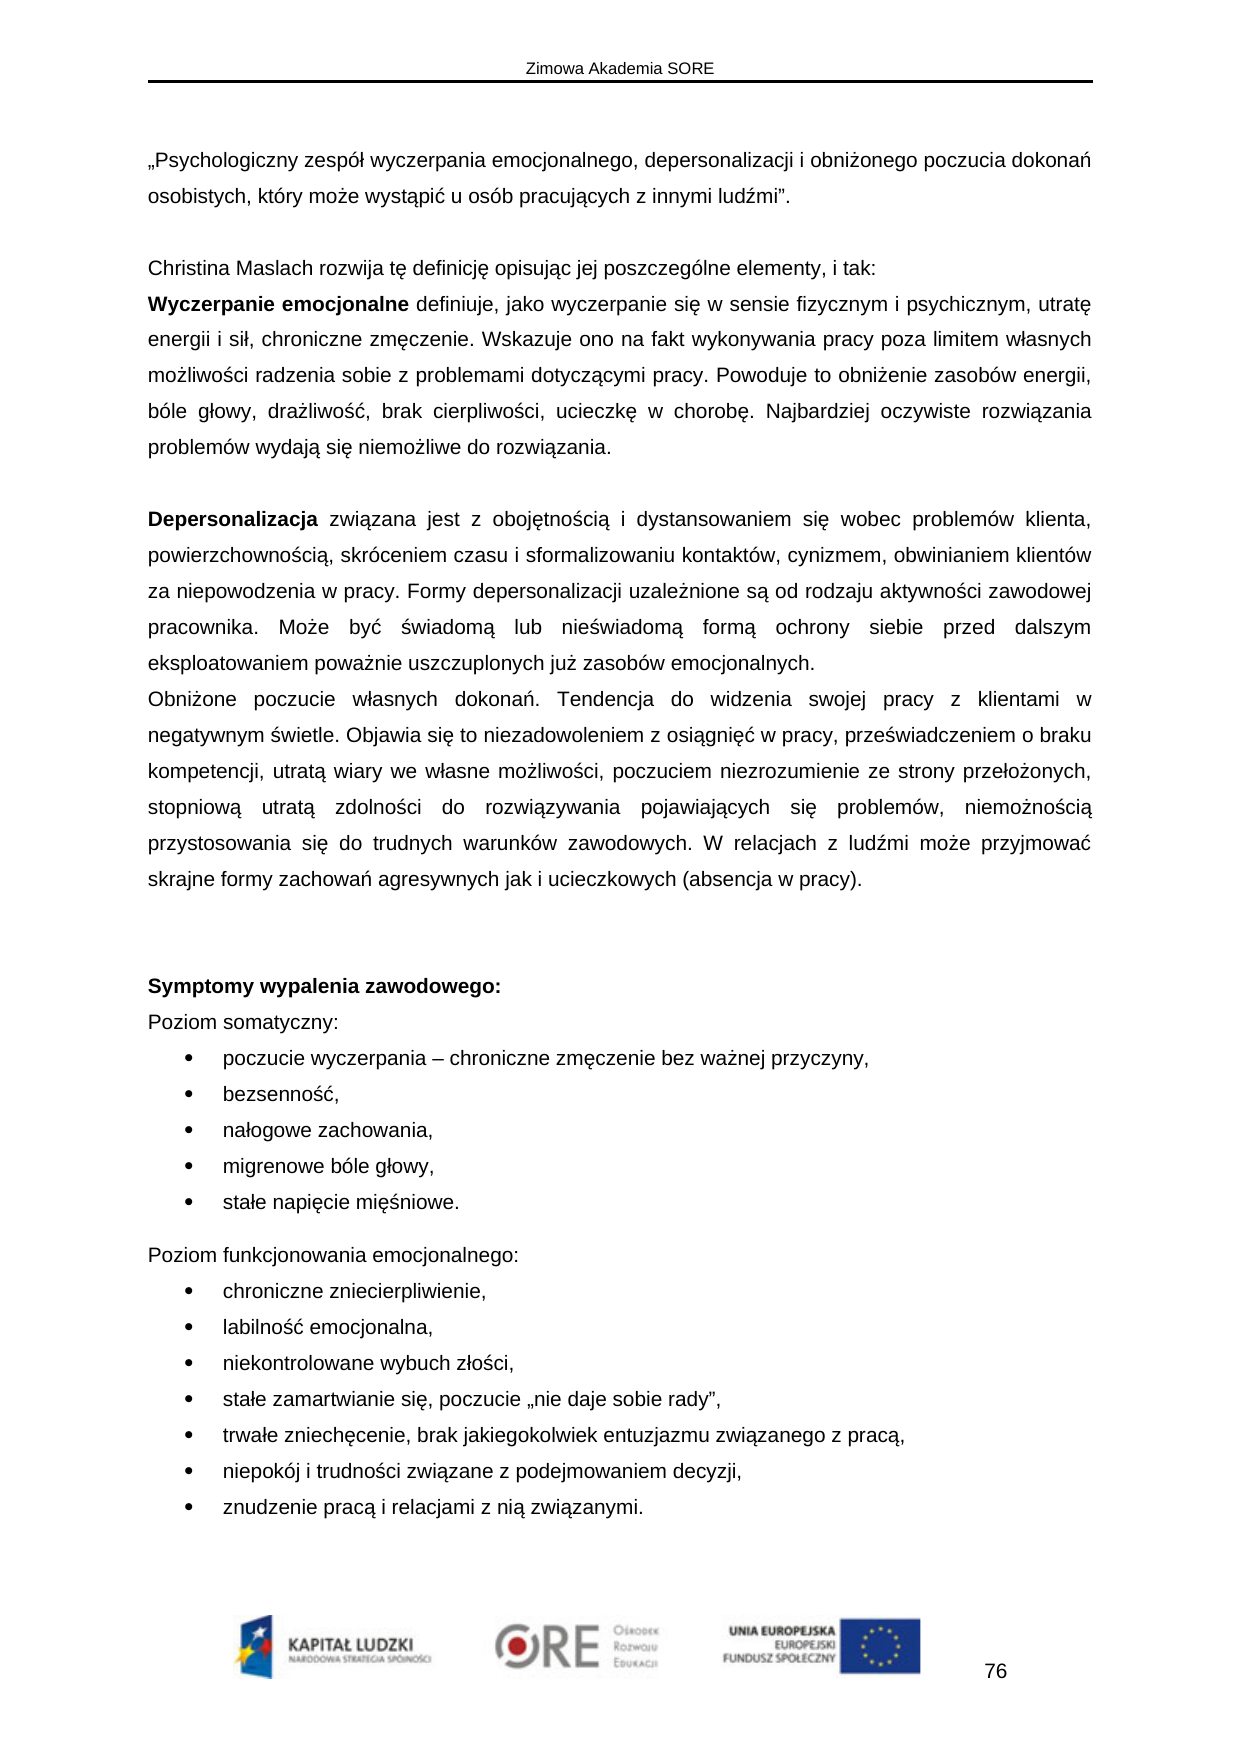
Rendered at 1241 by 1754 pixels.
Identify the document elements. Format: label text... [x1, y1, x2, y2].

list stałe zamartwianie się, poczucie „nie daje sobie rady”, [185, 1387, 1093, 1411]
text „Psychologiczny zespół wyczerpania emocjonalnego, depersonalizacji i obniżonego poczucia dokonań osobistych, który może wystąpić u osób pracujących z innymi ludźmi”. [148, 148, 1093, 207]
text Depersonalizacja związana jest z obojętnością i dystansowaniem się wobec problemów klienta, powierzchownością, skróceniem czasu i sformalizowaniu kontaktów, cynizmem, obwinianiem klientów za niepowodzenia w pracy. Formy depersonalizacji uzależnione są od rodzaju aktywności zawodowej pracownika. Może być świadomą lub nieświadomą formą ochrony siebie przed dalszym eksploatowaniem poważnie uszczuplonych już zasobów emocjonalnych. [148, 507, 1093, 675]
text Poziom funkcjonowania emocjonalnego: [148, 1243, 1093, 1267]
list bezsenność, [185, 1082, 1093, 1106]
text Poziom somatyczny: [148, 1010, 1093, 1034]
list poczucie wyczerpania – chroniczne zmęczenie bez ważnej przyczyny, [185, 1046, 1093, 1070]
list migrenowe bóle głowy, [185, 1154, 1093, 1178]
list chroniczne zniecierpliwienie, [185, 1279, 1093, 1303]
list stałe napięcie mięśniowe. [185, 1190, 1093, 1214]
list niepokój i trudności związane z podejmowaniem decyzji, [185, 1459, 1093, 1483]
text Obniżone poczucie własnych dokonań. Tendencja do widzenia swojej pracy z klientami w negatywnym świetle. Objawia się to niezadowoleniem z osiągnięć w pracy, przeświadczeniem o braku kompetencji, utratą wiary we własne możliwości, poczuciem niezrozumienie ze strony przełożonych, stopniową utratą zdolności do rozwiązywania pojawiających się problemów, niemożnością przystosowania się do trudnych warunków zawodowych. W relacjach z ludźmi może przyjmować skrajne formy zachowań agresywnych jak i ucieczkowych (absencja w pracy). [148, 687, 1093, 890]
text Christina Maslach rozwija tę definicję opisując jej poszczególne elementy, i tak: [148, 255, 1093, 279]
text Symptomy wypalenia zawodowego: [148, 974, 1093, 998]
list trwałe zniechęcenie, brak jakiegokolwiek entuzjazmu związanego z pracą, [185, 1423, 1093, 1447]
list labilność emocjonalna, [185, 1315, 1093, 1339]
list niekontrolowane wybuch złości, [185, 1351, 1093, 1375]
list znudzenie pracą i relacjami z nią związanymi. [185, 1495, 1093, 1519]
text Wyczerpanie emocjonalne definiuje, jako wyczerpanie się w sensie fizycznym i psychicznym, utratę energii i sił, chroniczne zmęczenie. Wskazuje ono na fakt wykonywania pracy poza limitem własnych możliwości radzenia sobie z problemami dotyczącymi pracy. Powoduje to obniżenie zasobów energii, bóle głowy, drażliwość, brak cierpliwości, ucieczkę w chorobę. Najbardziej oczywiste rozwiązania problemów wydają się niemożliwe do rozwiązania. [148, 291, 1093, 459]
list nałogowe zachowania, [185, 1118, 1093, 1142]
picture [233, 1615, 921, 1679]
